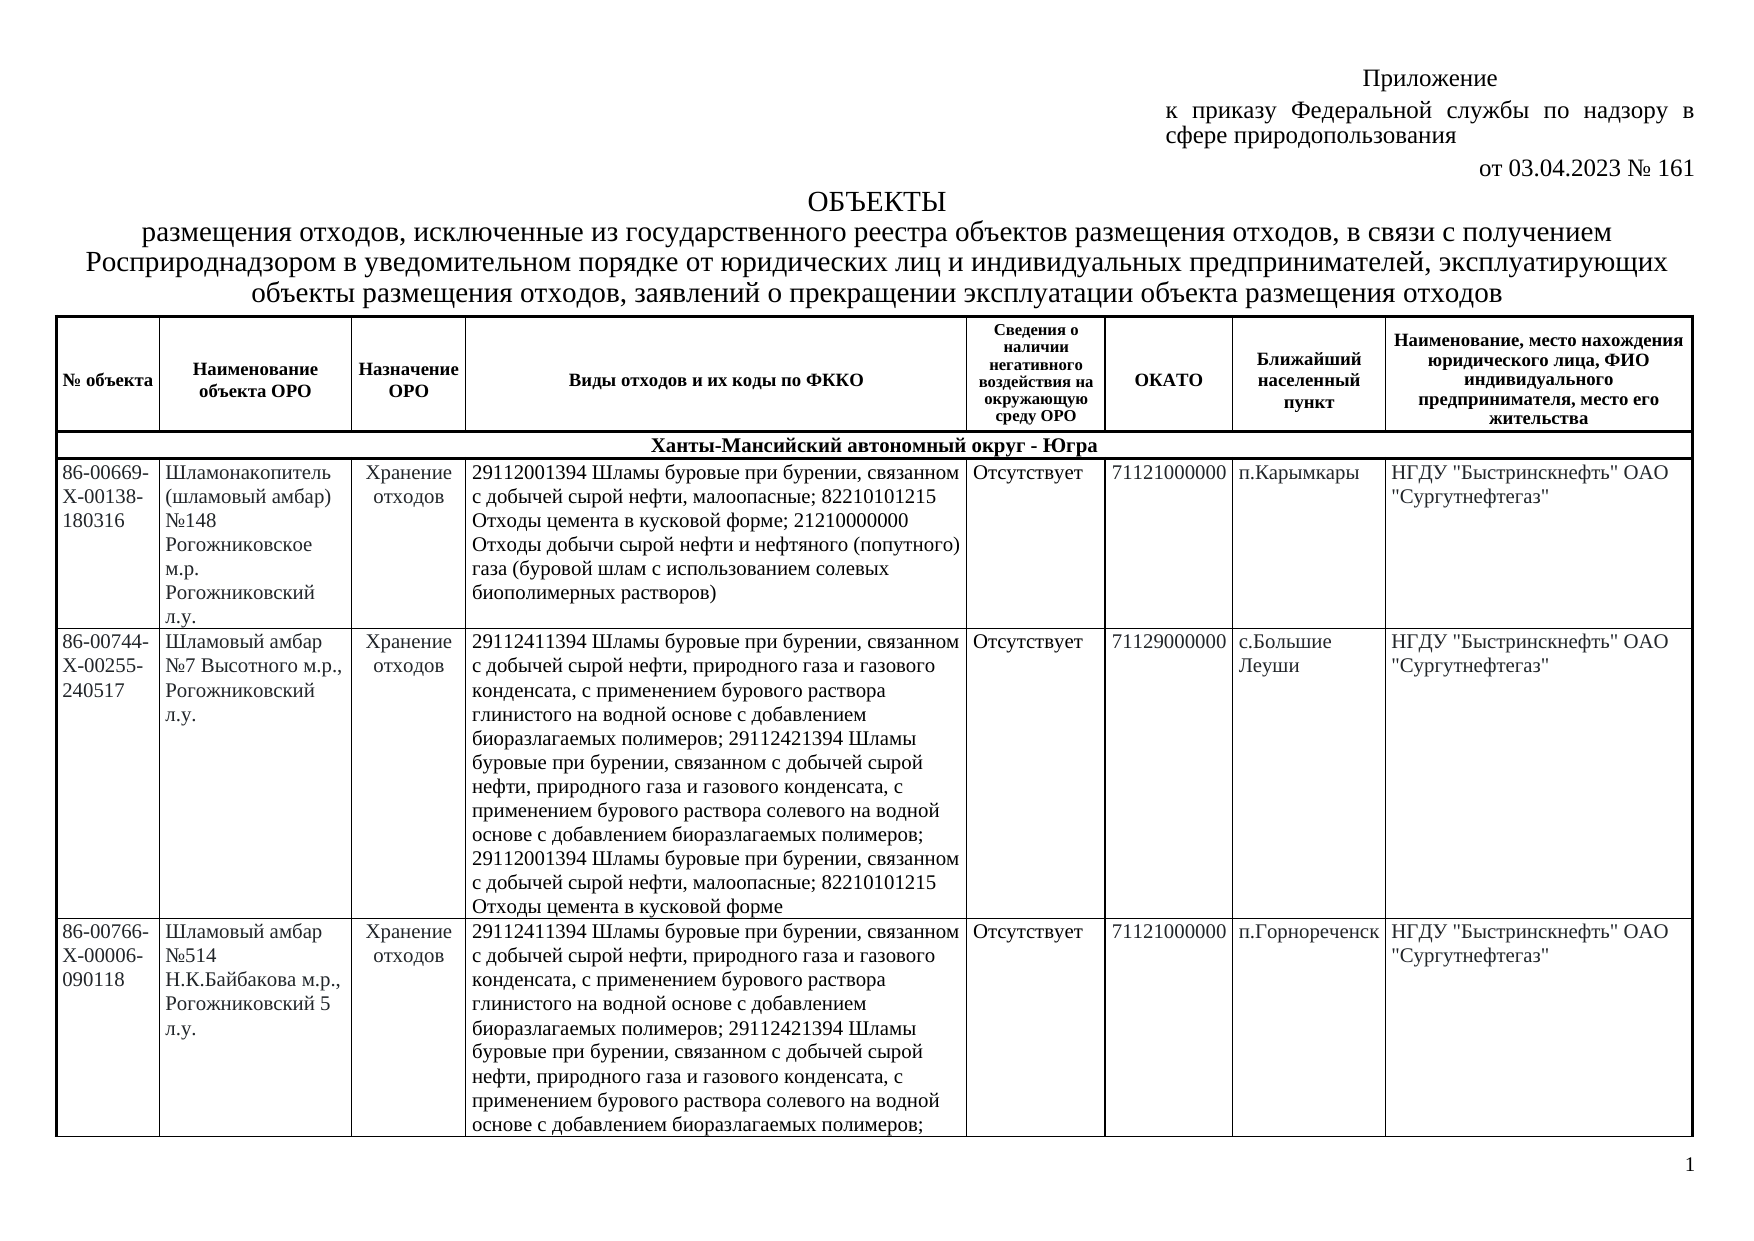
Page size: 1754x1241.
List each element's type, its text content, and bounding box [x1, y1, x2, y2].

table_cell п.Горнореченск [1233, 919, 1385, 1136]
table_cell Хранение отходов [352, 460, 465, 628]
table_cell 71129000000 [1106, 629, 1232, 918]
table_cell Отсутствует [967, 460, 1104, 628]
text к приказу Федеральной службы по надзору в сфере природопользования [1165, 97, 1695, 149]
table_cell 71121000000 [1106, 919, 1232, 1136]
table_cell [1386, 919, 1691, 1136]
table_cell 29112001394 Шламы буровые при бурении, связанном с добычей сырой нефти, малоопасные; 82210101215 Отходы цемента в кусковой форме; 21210000000 Отходы добычи сырой нефти и нефтяного (попутного) газа (буровой шлам с использованием солевых биополимерных растворов) [466, 460, 966, 628]
table_cell Хранение отходов [352, 919, 465, 1136]
text от 03.04.2023 № 161 [1090, 155, 1695, 181]
table_cell Шламонакопитель (шламовый амбар) №148 Рогожниковское м.р. Рогожниковский л.у. [160, 460, 351, 628]
table_header Наименование, место нахождения юридического лица, ФИО индивидуального предпринимателя, место его жительства [1386, 318, 1691, 429]
table_cell с.Большие Леуши [1233, 629, 1385, 918]
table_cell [466, 919, 966, 1136]
table_header ОКАТО [1106, 318, 1232, 429]
table_header Сведения о наличии негативного воздействия на окружающую среду ОРО [967, 318, 1104, 429]
table_header Виды отходов и их коды по ФККО [466, 318, 966, 429]
table_cell Отсутствует [967, 629, 1104, 918]
table_header № объекта [58, 318, 159, 429]
table_cell 71121000000 [1106, 460, 1232, 628]
text ОБЪЕКТЫ размещения отходов, исключенные из государственного реестра объектов размещения отходов, в связи с получением Росприроднадзором в уведомительном порядке от юридических лиц и индивидуальных предпринимателей, эксплуатирующих объекты размещения отходов, заявлений о прекращении эксплуатации объекта размещения отходов [59, 187, 1695, 308]
table_cell Отсутствует [967, 919, 1104, 1136]
table_header Ближайший населенный пункт [1233, 318, 1385, 429]
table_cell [160, 919, 351, 1136]
table_header Наименование объекта ОРО [160, 318, 351, 429]
table_cell Ханты-Мансийский автономный округ - Югра [58, 433, 1691, 457]
table_cell Шламовый амбар №7 Высотного м.р., Рогожниковский л.у. [160, 629, 351, 918]
table_cell 86-00669-Х-00138-180316 [58, 460, 159, 628]
table_cell п.Карымкары [1233, 460, 1385, 628]
table_cell НГДУ "Быстринскнефть" ОАО "Сургутнефтегаз" [1386, 460, 1691, 628]
table_cell НГДУ "Быстринскнефть" ОАО "Сургутнефтегаз" [1386, 629, 1691, 918]
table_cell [58, 919, 159, 1136]
table_cell Хранение отходов [352, 629, 465, 918]
table_header Назначение ОРО [352, 318, 465, 429]
text Приложение [1165, 65, 1695, 91]
table_cell 86-00744-Х-00255-240517 [58, 629, 159, 918]
